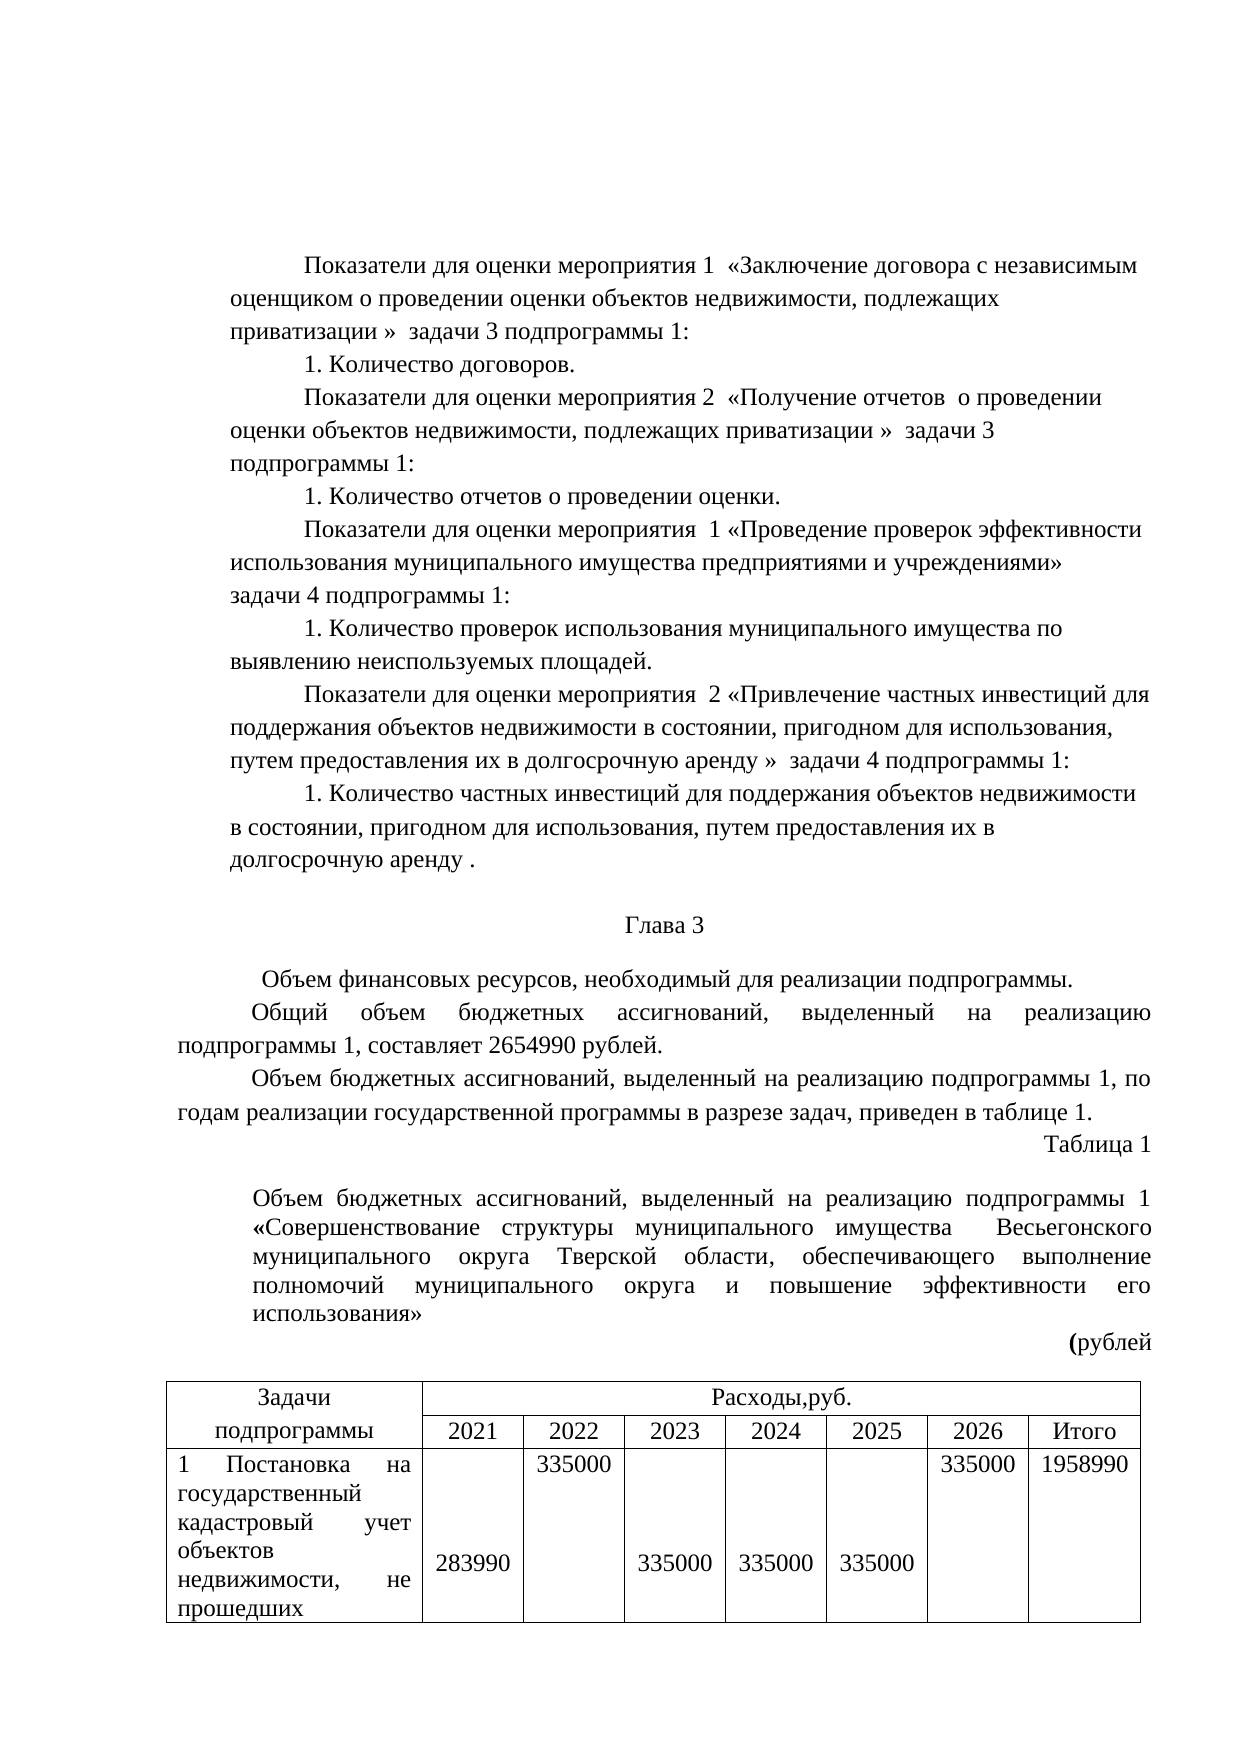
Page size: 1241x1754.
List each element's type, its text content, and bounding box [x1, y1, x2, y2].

table_cell 1958990 [1029, 1449, 1140, 1622]
text Общий объем бюджетных ассигнований, выделенный на реализацию подпрограммы 1, составляет 2654990 рублей. [177, 997, 1152, 1059]
text Объем бюджетных ассигнований, выделенный на реализацию подпрограммы 1, по годам реализации государственной программы в разрезе задач, приведен в таблице 1. [177, 1063, 1152, 1125]
table_header Расходы,руб. [423, 1382, 1140, 1415]
table_cell 2023 [625, 1416, 725, 1448]
table_cell Итого [1029, 1416, 1140, 1448]
table_cell 335000 [726, 1449, 826, 1622]
table_cell 283990 [423, 1449, 523, 1622]
list 1. Количество частных инвестиций для поддержания объектов недвижимости в состоянии, пригодном для использования, путем предоставления их в долгосрочную аренду . [230, 778, 1152, 873]
table_cell 2022 [524, 1416, 624, 1448]
list Показатели для оценки мероприятия 1 «Заключение договора с независимым оценщиком о проведении оценки объектов недвижимости, подлежащих приватизации » задачи 3 подпрограммы 1: [230, 250, 1152, 345]
table_cell 2021 [423, 1416, 523, 1448]
table_cell 335000 [625, 1449, 725, 1622]
text Глава 3 [177, 911, 1152, 939]
list 1. Количество проверок использования муниципального имущества по выявлению неиспользуемых площадей. [230, 613, 1152, 675]
table_cell 2026 [928, 1416, 1028, 1448]
table_header Задачи подпрограммы [167, 1382, 422, 1448]
table_cell 2024 [726, 1416, 826, 1448]
list Показатели для оценки мероприятия 1 «Проведение проверок эффективности использования муниципального имущества предприятиями и учреждениями» задачи 4 подпрограммы 1: [230, 514, 1152, 609]
table_cell 335000 [928, 1449, 1028, 1622]
table_cell 2025 [827, 1416, 927, 1448]
table_cell 335000 [827, 1449, 927, 1622]
list 1. Количество договоров. [230, 349, 1152, 378]
text Объем бюджетных ассигнований, выделенный на реализацию подпрограммы 1 «Совершенствование структуры муниципального имущества Весьегонского муниципального округа Тверской области, обеспечивающего выполнение полномочий муниципального округа и повышение эффективности его использования» [252, 1183, 1152, 1327]
list Показатели для оценки мероприятия 2 «Получение отчетов о проведении оценки объектов недвижимости, подлежащих приватизации » задачи 3 подпрограммы 1: [230, 382, 1152, 477]
list 1. Количество отчетов о проведении оценки. [230, 481, 1152, 510]
text Таблица 1 [192, 1129, 1152, 1158]
text (рублей [192, 1327, 1152, 1356]
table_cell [167, 1449, 422, 1622]
text Объем финансовых ресурсов, необходимый для реализации подпрограммы. [177, 964, 1152, 993]
list Показатели для оценки мероприятия 2 «Привлечение частных инвестиций для поддержания объектов недвижимости в состоянии, пригодном для использования, путем предоставления их в долгосрочную аренду » задачи 4 подпрограммы 1: [230, 679, 1152, 774]
table_cell 335000 [524, 1449, 624, 1622]
